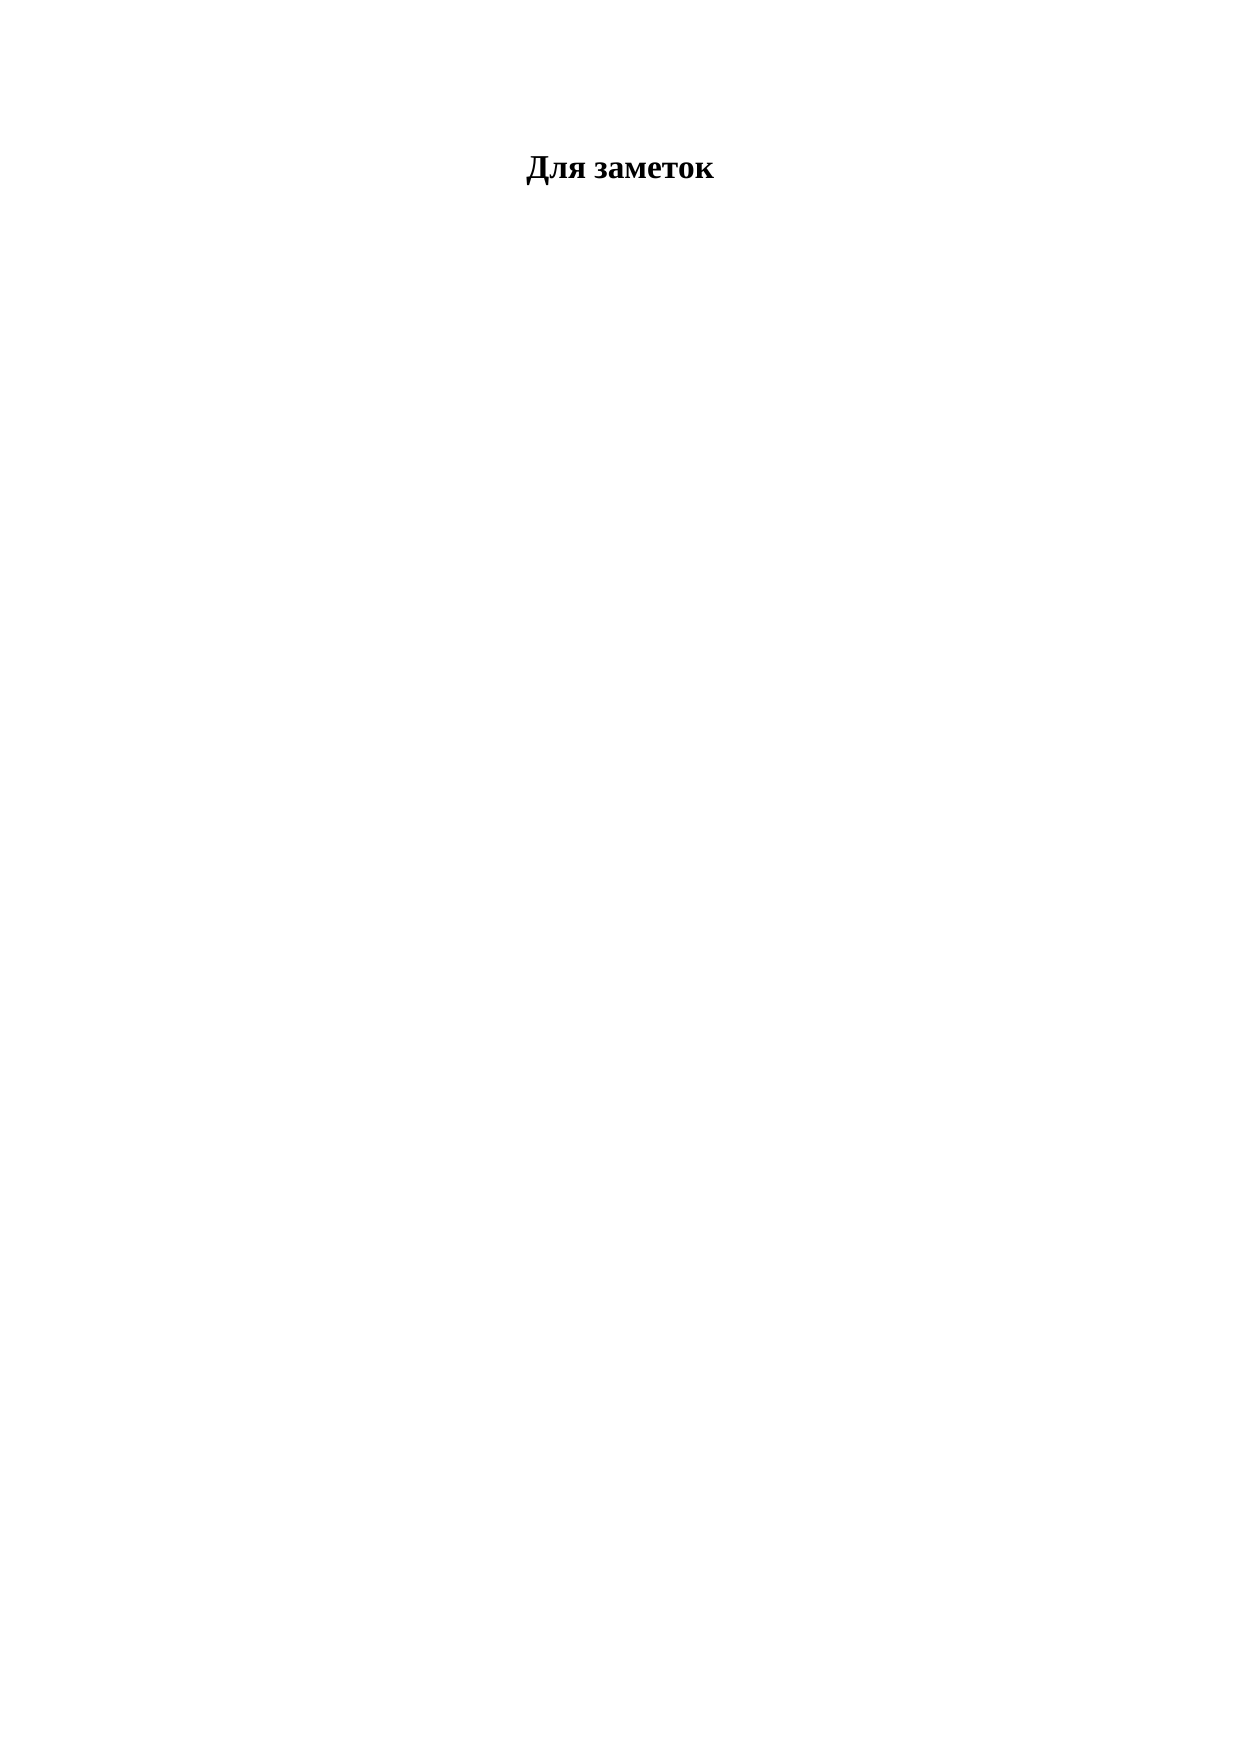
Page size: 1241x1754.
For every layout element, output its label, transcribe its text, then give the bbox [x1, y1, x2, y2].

text Для заметок [148, 148, 1092, 186]
